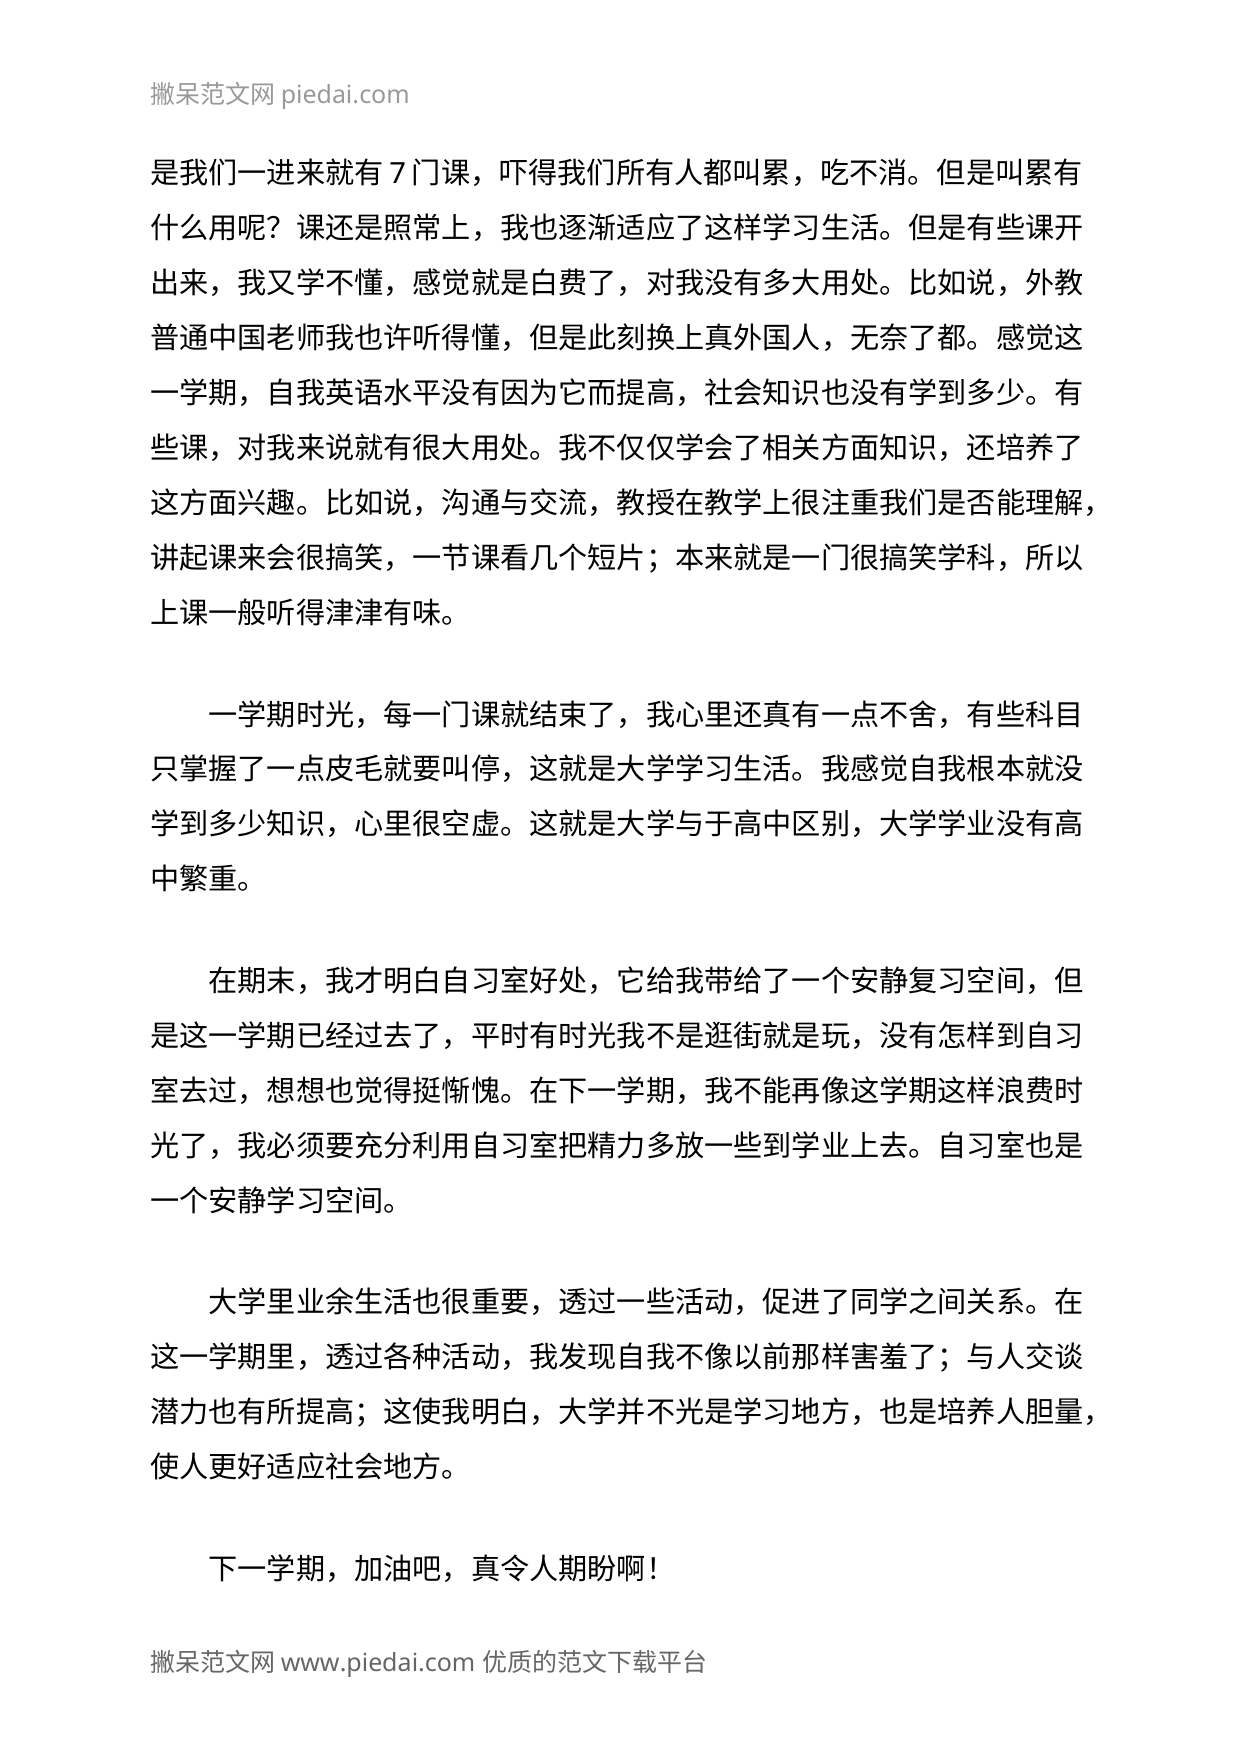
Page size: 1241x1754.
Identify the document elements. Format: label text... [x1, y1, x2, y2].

text 一学期时光，每一门课就结束了，我心里还真有一点不舍，有些科目只掌握了一点皮毛就要叫停，这就是大学学习生活。我感觉自我根本就没学到多少知识，心里很空虚。这就是大学与于高中区别，大学学业没有高中繁重。 [150, 691, 1090, 898]
text 下一学期，加油吧，真令人期盼啊！ [150, 1545, 1090, 1588]
text 大学里业余生活也很重要，透过一些活动，促进了同学之间关系。在这一学期里，透过各种活动，我发现自我不像以前那样害羞了；与人交谈潜力也有所提高；这使我明白，大学并不光是学习地方，也是培养人胆量，使人更好适应社会地方。 [150, 1279, 1090, 1486]
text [150, 150, 1090, 632]
text 在期末，我才明白自习室好处，它给我带给了一个安静复习空间，但是这一学期已经过去了，平时有时光我不是逛街就是玩，没有怎样到自习室去过，想想也觉得挺惭愧。在下一学期，我不能再像这学期这样浪费时光了，我必须要充分利用自习室把精力多放一些到学业上去。自习室也是一个安静学习空间。 [150, 957, 1090, 1219]
